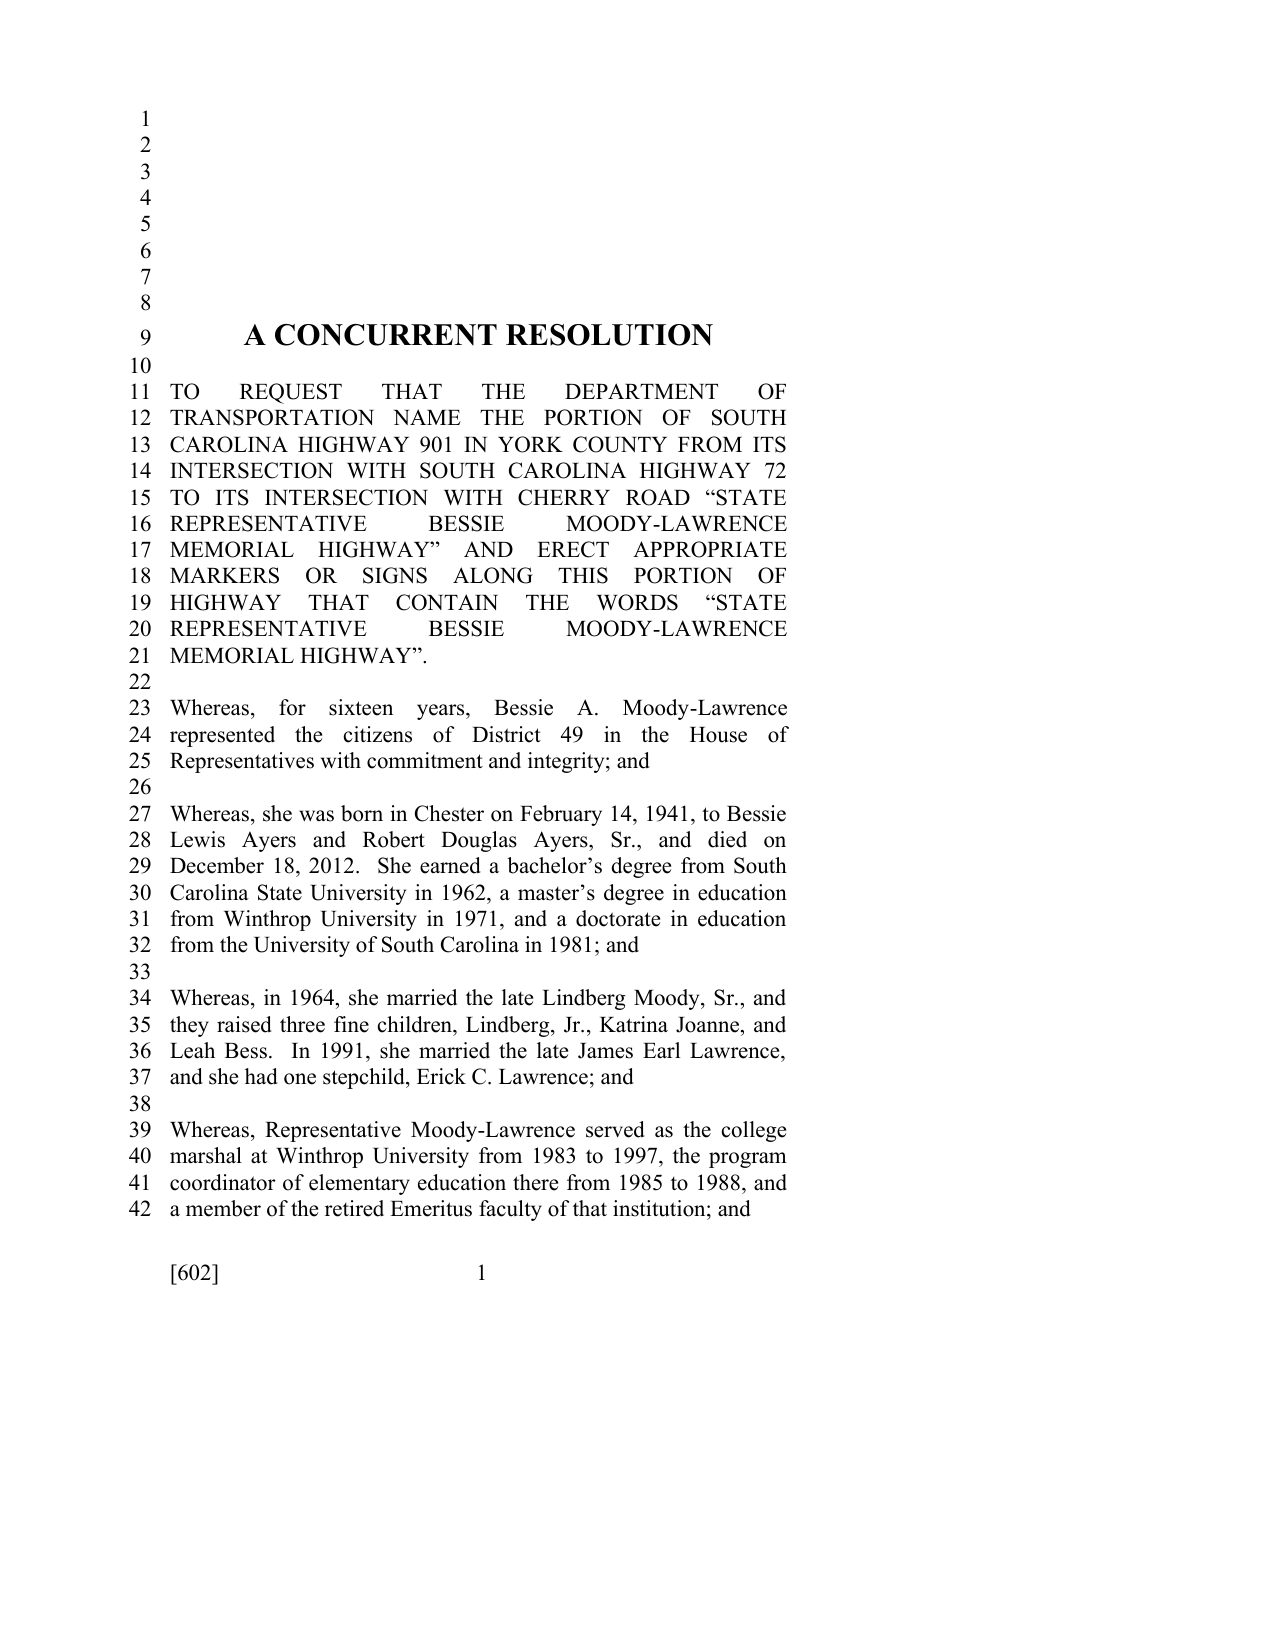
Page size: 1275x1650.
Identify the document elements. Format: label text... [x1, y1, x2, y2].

text Whereas, in 1964, she married the late Lindberg Moody, Sr., and they raised three fine children, Lindberg, Jr., Katrina Joanne, and Leah Bess. In 1991, she married the late James Earl Lawrence, and she had one stepchild, Erick C. Lawrence; and [169, 984, 787, 1090]
text Whereas, for sixteen years, Bessie A. Moody-Lawrence represented the citizens of District 49 in the House of Representatives with commitment and integrity; and [169, 694, 787, 773]
text Whereas, Representative Moody-Lawrence served as the college marshal at Winthrop University from 1983 to 1997, the program coordinator of elementary education there from 1985 to 1988, and a member of the retired Emeritus faculty of that institution; and [169, 1116, 787, 1221]
text Whereas, she was born in Chester on February 14, 1941, to Bessie Lewis Ayers and Robert Douglas Ayers, Sr., and died on December 18, 2012. She earned a bachelor’s degree from South Carolina State University in 1962, a master’s degree in education from Winthrop University in 1971, and a doctorate in education from the University of South Carolina in 1981; and [169, 800, 787, 958]
text TO REQUEST THAT THE DEPARTMENT OF TRANSPORTATION NAME THE PORTION OF SOUTH CAROLINA HIGHWAY 901 IN YORK COUNTY FROM ITS INTERSECTION WITH SOUTH CAROLINA HIGHWAY 72 TO ITS INTERSECTION WITH CHERRY ROAD “STATE REPRESENTATIVE BESSIE MOODY-LAWRENCE MEMORIAL HIGHWAY” AND ERECT APPROPRIATE MARKERS OR SIGNS ALONG THIS PORTION OF HIGHWAY THAT CONTAIN THE WORDS “STATE REPRESENTATIVE BESSIE MOODY-LAWRENCE MEMORIAL HIGHWAY”. [169, 378, 787, 668]
text A CONCURRENT RESOLUTION [169, 316, 787, 352]
